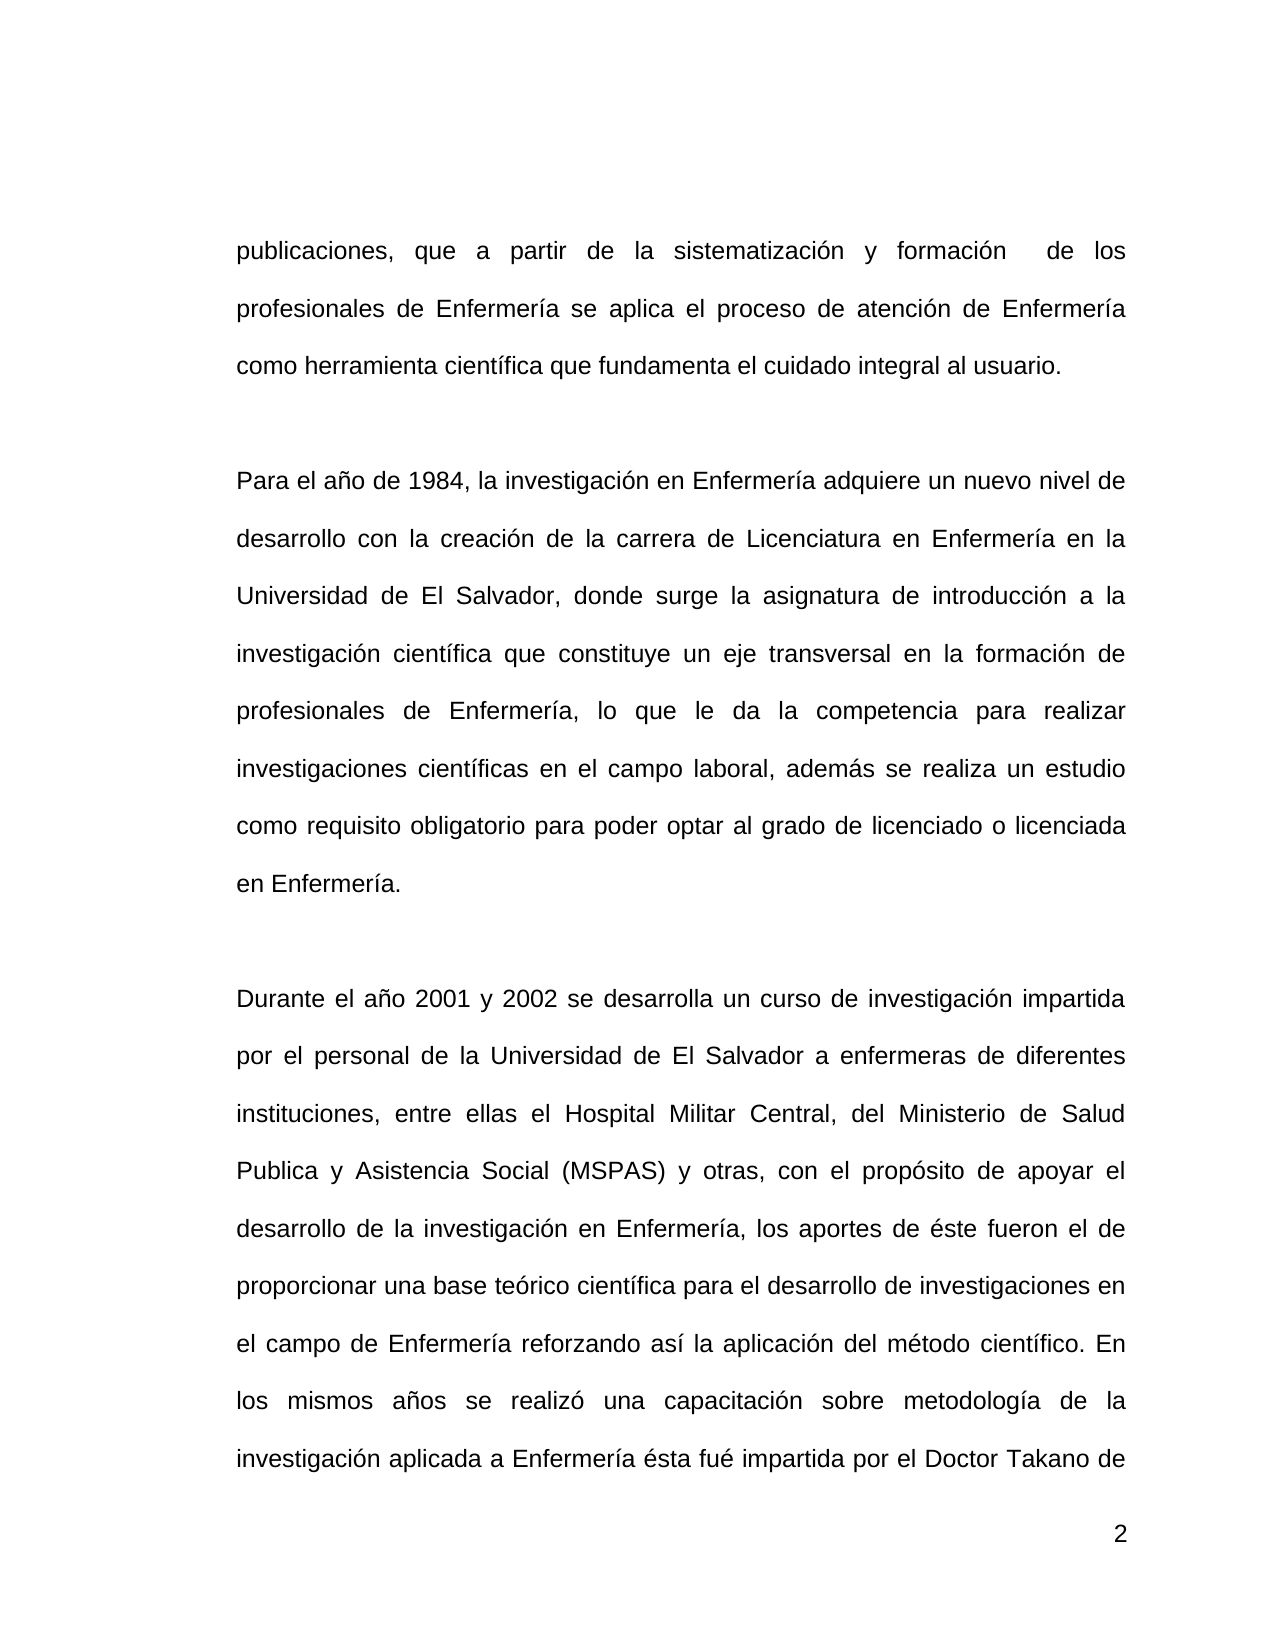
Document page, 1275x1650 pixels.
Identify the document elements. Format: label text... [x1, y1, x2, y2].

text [236, 236, 1127, 380]
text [236, 984, 1127, 1472]
text Para el año de 1984, la investigación en Enfermería adquiere un nuevo nivel de desarrollo con la creación de la carrera de Licenciatura en Enfermería en la Universidad de El Salvador, donde surge la asignatura de introducción a la investigación científica que constituye un eje transversal en la formación de profesionales de Enfermería, lo que le da la competencia para realizar investigaciones científicas en el campo laboral, además se realiza un estudio como requisito obligatorio para poder optar al grado de licenciado o licenciada en Enfermería. [236, 466, 1127, 897]
